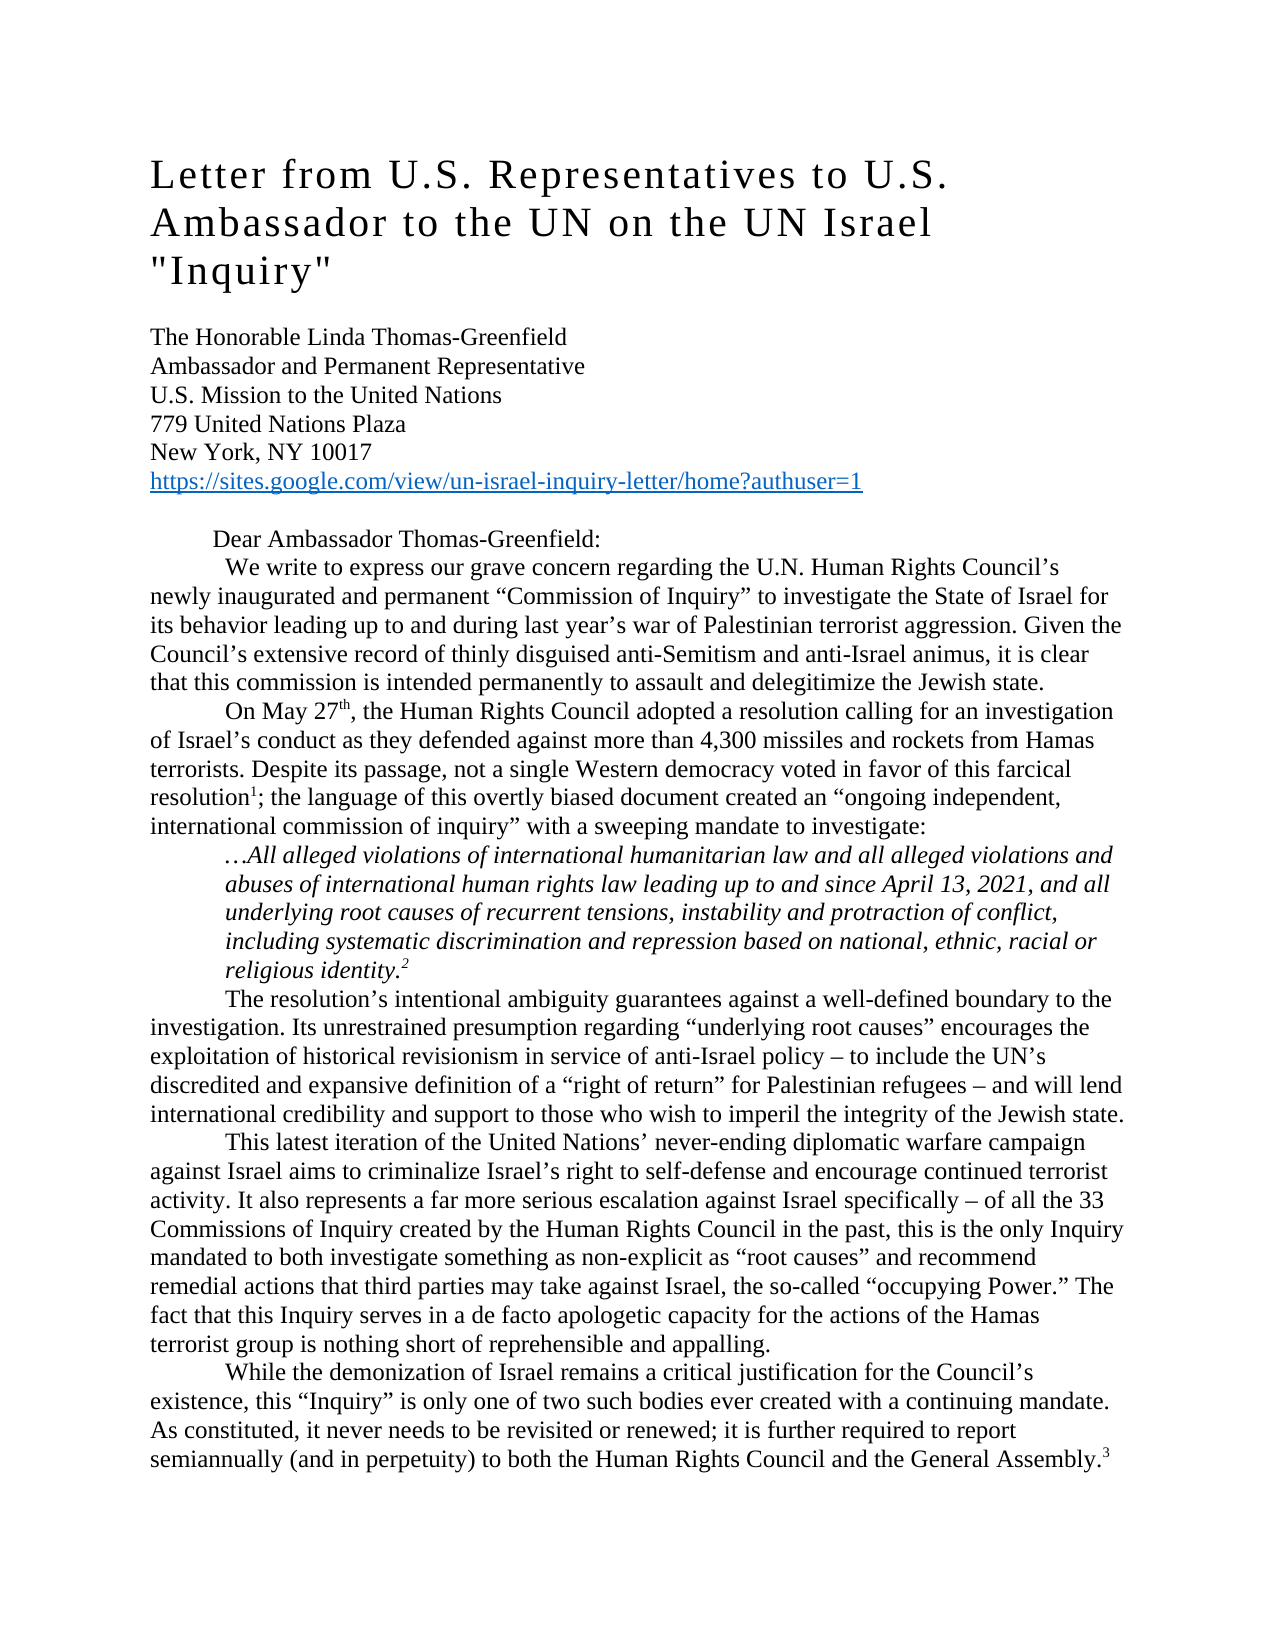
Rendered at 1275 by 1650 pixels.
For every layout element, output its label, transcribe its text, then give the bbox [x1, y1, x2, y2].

text This latest iteration of the United Nations’ never-ending diplomatic warfare campaign against Israel aims to criminalize Israel’s right to self-defense and encourage continued terrorist activity. It also represents a far more serious escalation against Israel specifically – of all the 33 Commissions of Inquiry created by the Human Rights Council in the past, this is the only Inquiry mandated to both investigate something as non-explicit as “root causes” and recommend remedial actions that third parties may take against Israel, the so-called “occupying Power.” The fact that this Inquiry serves in a de facto apologetic capacity for the actions of the Hamas terrorist group is nothing short of reprehensible and appalling. [150, 1127, 1125, 1357]
text New York, NY 10017 [150, 437, 1125, 466]
text U.S. Mission to the United Nations [150, 380, 1125, 409]
text …All alleged violations of international humanitarian law and all alleged violations and abuses of international human rights law leading up to and since April 13, 2021, and all underlying root causes of recurrent tensions, instability and protraction of conflict, including systematic discrimination and repression based on national, ethnic, racial or religious identity.2 [225, 840, 1125, 984]
text The resolution’s intentional ambiguity guarantees against a well-defined boundary to the investigation. Its unrestrained presumption regarding “underlying root causes” encourages the exploitation of historical revisionism in service of anti-Israel policy – to include the UN’s discredited and expansive definition of a “right of return” for Palestinian refugees – and will lend international credibility and support to those who wish to imperil the integrity of the Jewish state. [150, 984, 1125, 1127]
text https://sites.google.com/view/un-israel-inquiry-letter/home?authuser=1 [150, 466, 1125, 495]
text We write to express our grave concern regarding the U.N. Human Rights Council’s newly inaugurated and permanent “Commission of Inquiry” to investigate the State of Israel for its behavior leading up to and during last year’s war of Palestinian terrorist aggression. Given the Council’s extensive record of thinly disguised anti-Semitism and anti-Israel animus, it is clear that this commission is intended permanently to assault and delegitimize the Jewish state. [150, 552, 1125, 696]
text Ambassador and Permanent Representative [150, 351, 1125, 380]
text Dear Ambassador Thomas-Greenfield: [181, 524, 1125, 552]
text The Honorable Linda Thomas-Greenfield [150, 322, 1125, 351]
text On May 27th, the Human Rights Council adopted a resolution calling for an investigation of Israel’s conduct as they defended against more than 4,300 missiles and rockets from Hamas terrorists. Despite its passage, not a single Western democracy voted in favor of this farcical resolution1; the language of this overtly biased document created an “ongoing independent, international commission of inquiry” with a sweeping mandate to investigate: [150, 696, 1125, 840]
text 779 United Nations Plaza [150, 409, 1125, 437]
text Letter from U.S. Representatives to U.S. Ambassador to the UN on the UN Israel "Inquiry" [150, 150, 1125, 294]
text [150, 1357, 1125, 1472]
